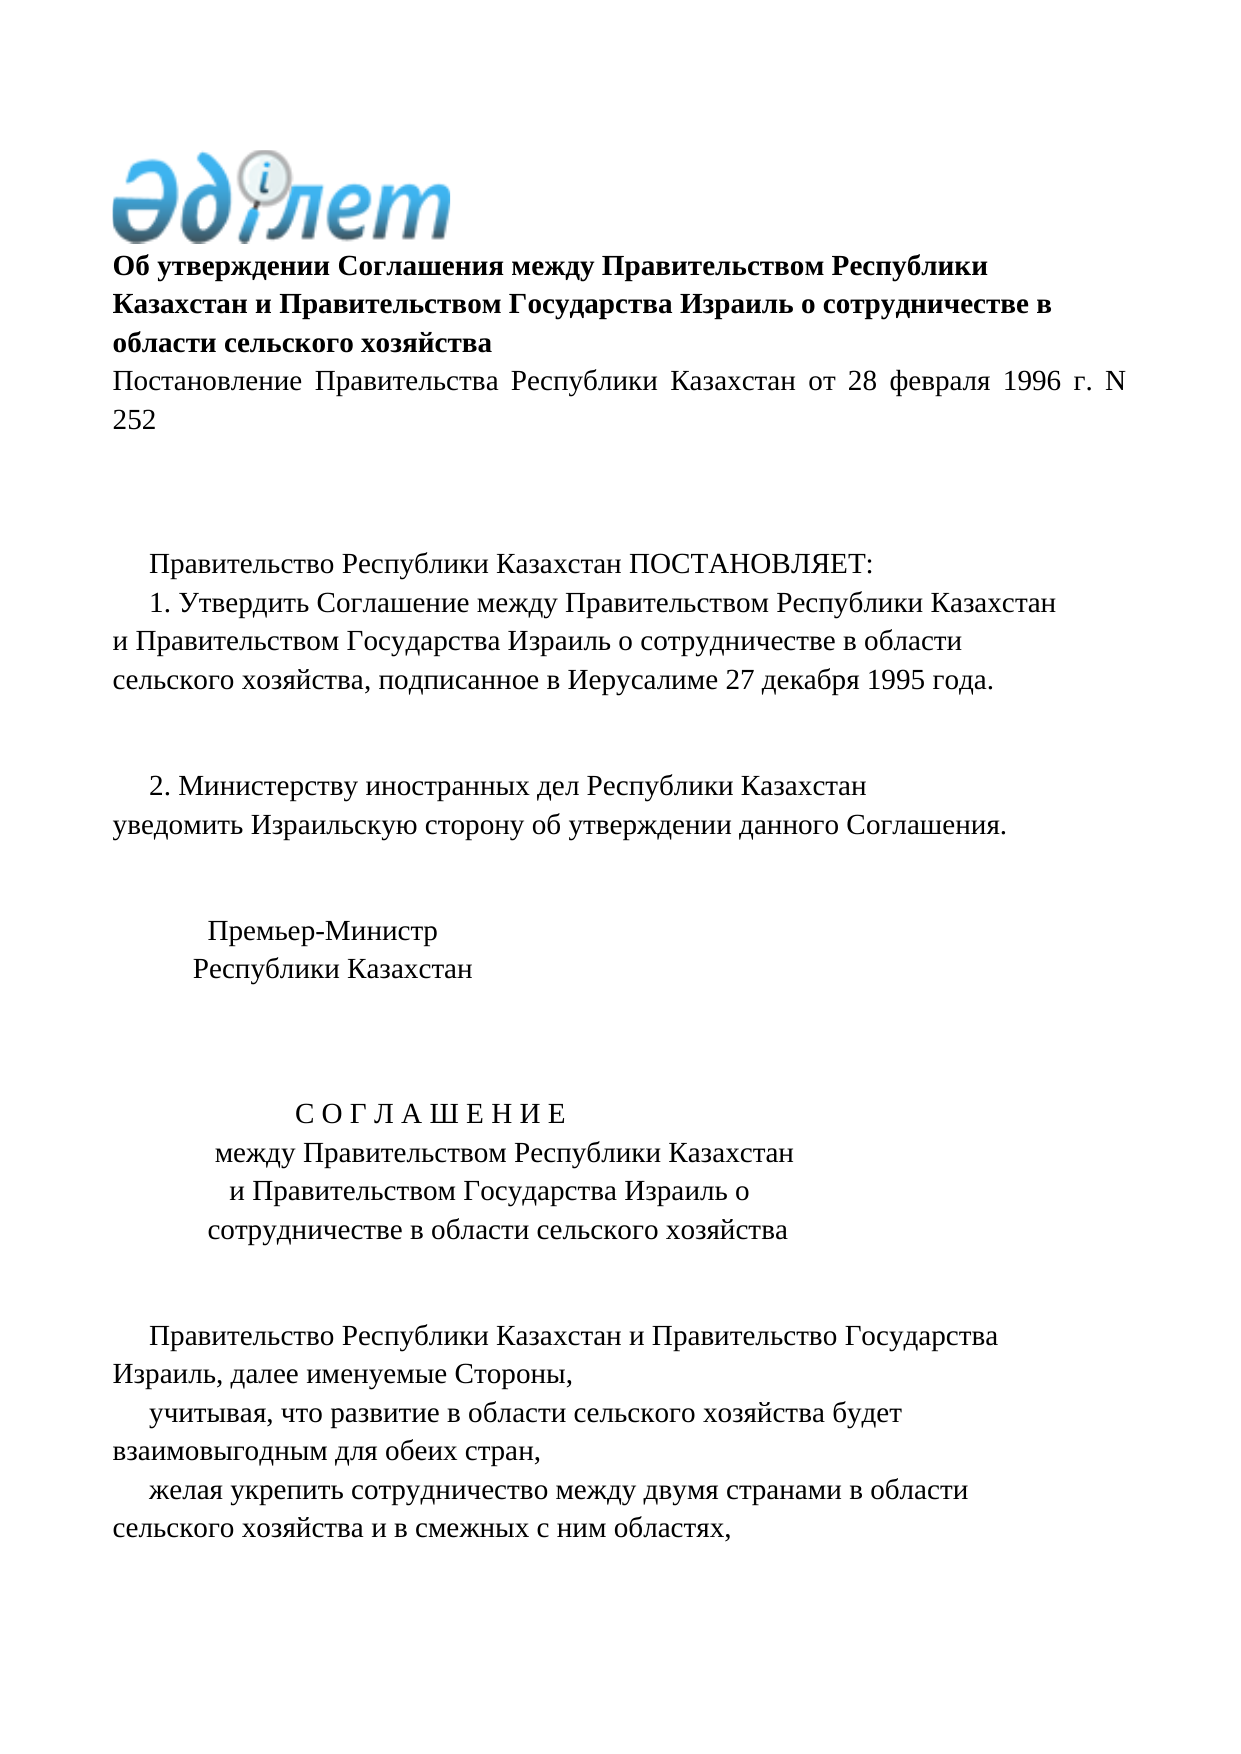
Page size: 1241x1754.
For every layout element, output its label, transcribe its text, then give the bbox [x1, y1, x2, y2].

picture [112, 150, 451, 244]
text Премьер-Министр [112, 913, 1128, 946]
text Израиль, далее именуемые Стороны, [112, 1356, 1128, 1390]
text и Правительством Государства Израиль о [112, 1173, 1128, 1207]
text Об утверждении Соглашения между Правительством Республики Казахстан и Правительством Государства Израиль о сотрудничестве в области сельского хозяйства [112, 248, 1128, 358]
text 1. Утвердить Соглашение между Правительством Республики Казахстан [112, 585, 1128, 618]
text сельского хозяйства, подписанное в Иерусалиме 27 декабря 1995 года. [112, 662, 1128, 696]
text взаимовыгодным для обеих стран, [112, 1433, 1128, 1467]
text 2. Министерству иностранных дел Республики Казахстан [112, 768, 1128, 802]
text Правительство Республики Казахстан ПОСТАНОВЛЯЕТ: [112, 546, 1128, 580]
text сотрудничестве в области сельского хозяйства [112, 1212, 1128, 1245]
text уведомить Израильскую сторону об утверждении данного Соглашения. [112, 807, 1128, 840]
text С О Г Л А Ш Е Н И Е [112, 1096, 1128, 1130]
text и Правительством Государства Израиль о сотрудничестве в области [112, 623, 1128, 657]
text Республики Казахстан [112, 951, 1128, 985]
text сельского хозяйства и в смежных с ним областях, [112, 1511, 1128, 1544]
text Правительство Республики Казахстан и Правительство Государства [112, 1318, 1128, 1351]
text между Правительством Республики Казахстан [112, 1135, 1128, 1168]
text учитывая, что развитие в области сельского хозяйства будет [112, 1395, 1128, 1428]
text желая укрепить сотрудничество между двумя странами в области [112, 1472, 1128, 1506]
text Постановление Правительства Республики Казахстан от 28 февраля 1996 г. N 252 [112, 363, 1128, 435]
